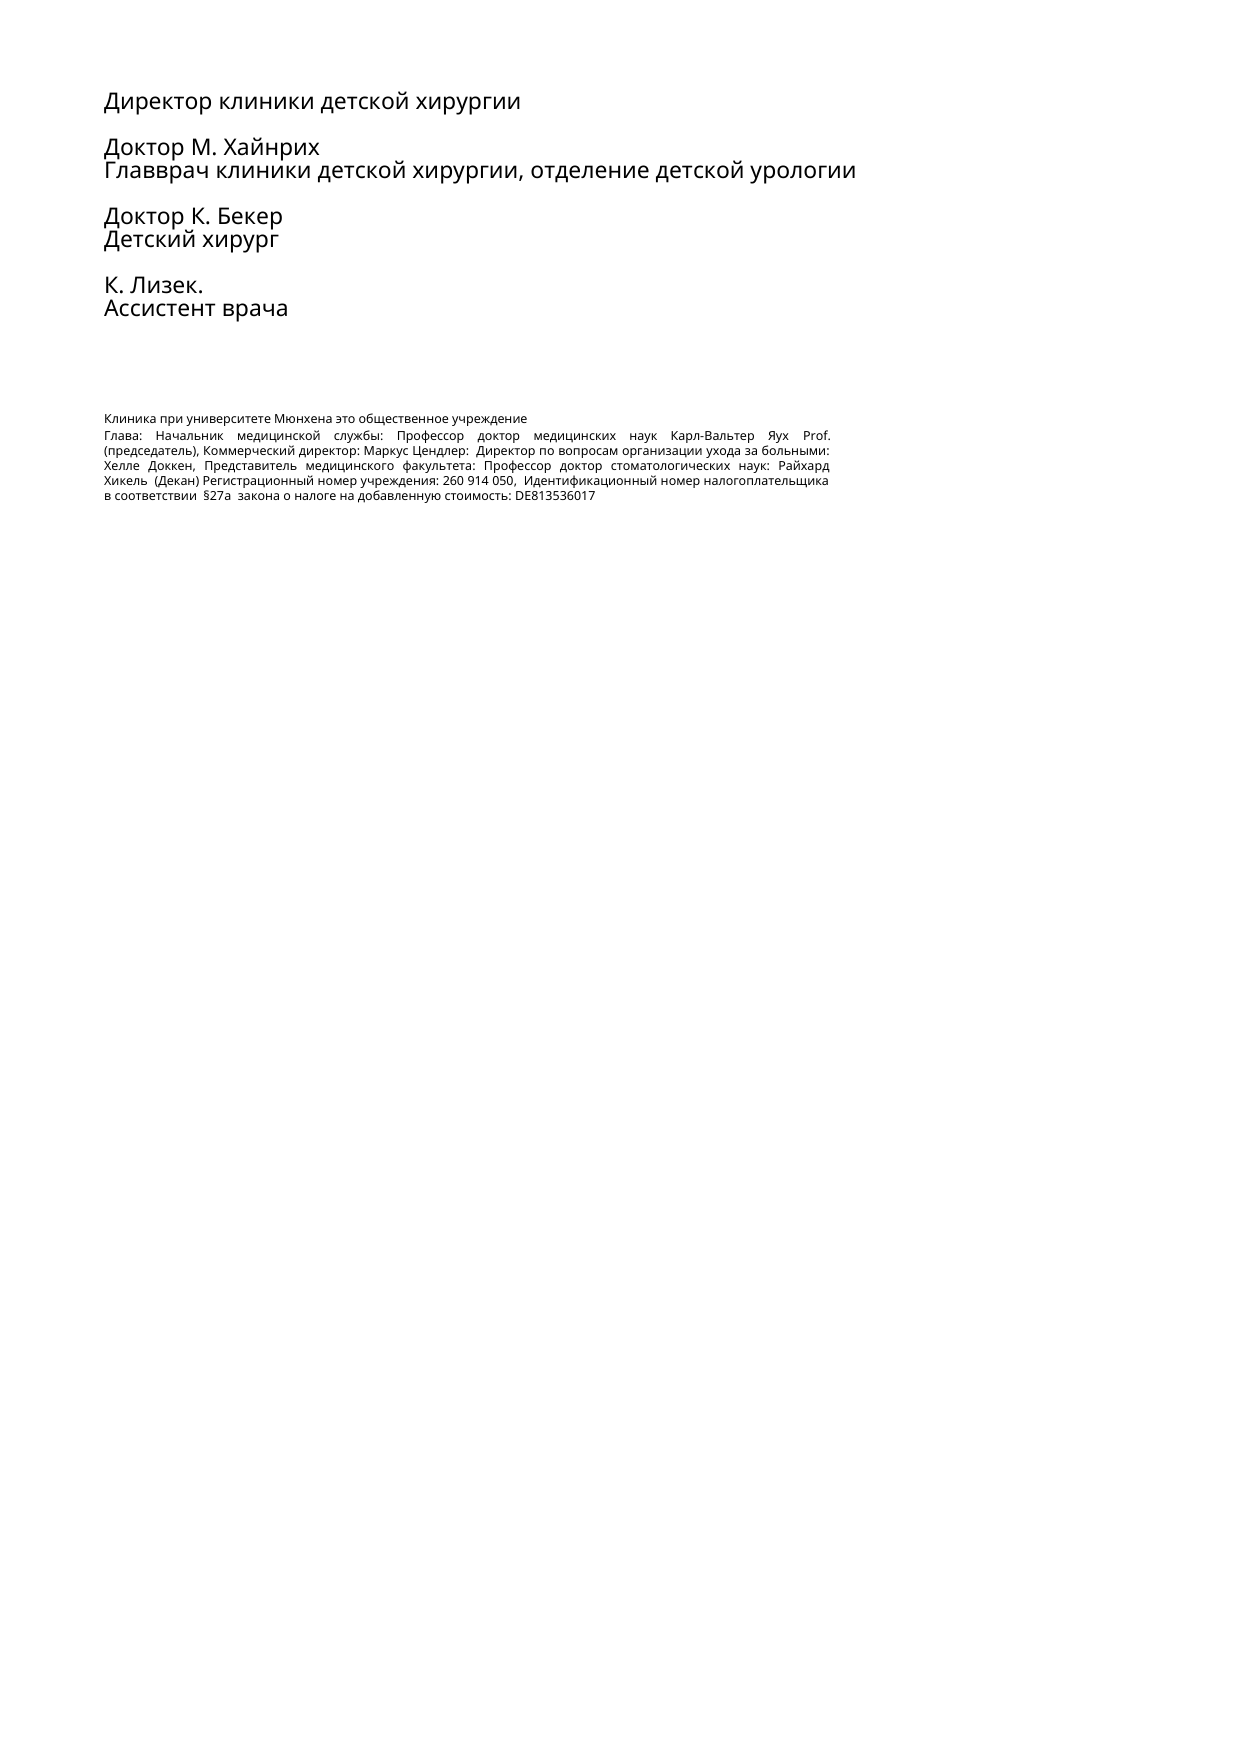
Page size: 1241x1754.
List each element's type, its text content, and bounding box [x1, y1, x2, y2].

text Ассистент врача [104, 298, 1149, 321]
text Глава: Начальник медицинской службы: Профессор доктор медицинских наук Карл-Вальтер Яух Prof. (председатель), Коммерческий директор: Маркус Цендлер: Директор по вопросам организации ухода за больными: Хелле Доккен, Представитель медицинского факультета: Профессор доктор стоматологических наук: Райхард Хикель (Декан) Регистрационный номер учреждения: 260 914 050, Идентификационный номер налогоплательщика в соответствии §27a закона о налоге на добавленную стоимость: DE813536017 [104, 429, 831, 504]
text К. Лизек. [104, 275, 1149, 298]
text Директор клиники детской хирургии [104, 91, 1149, 114]
text Детский хирург [104, 229, 1149, 252]
text Доктор К. Бекер [104, 206, 1149, 229]
text Главврач клиники детской хирургии, отделение детской урологии [104, 160, 1149, 183]
text Доктор М. Хайнрих [104, 137, 1149, 160]
text Клиника при университете Мюнхена это общественное учреждение [104, 413, 1149, 426]
